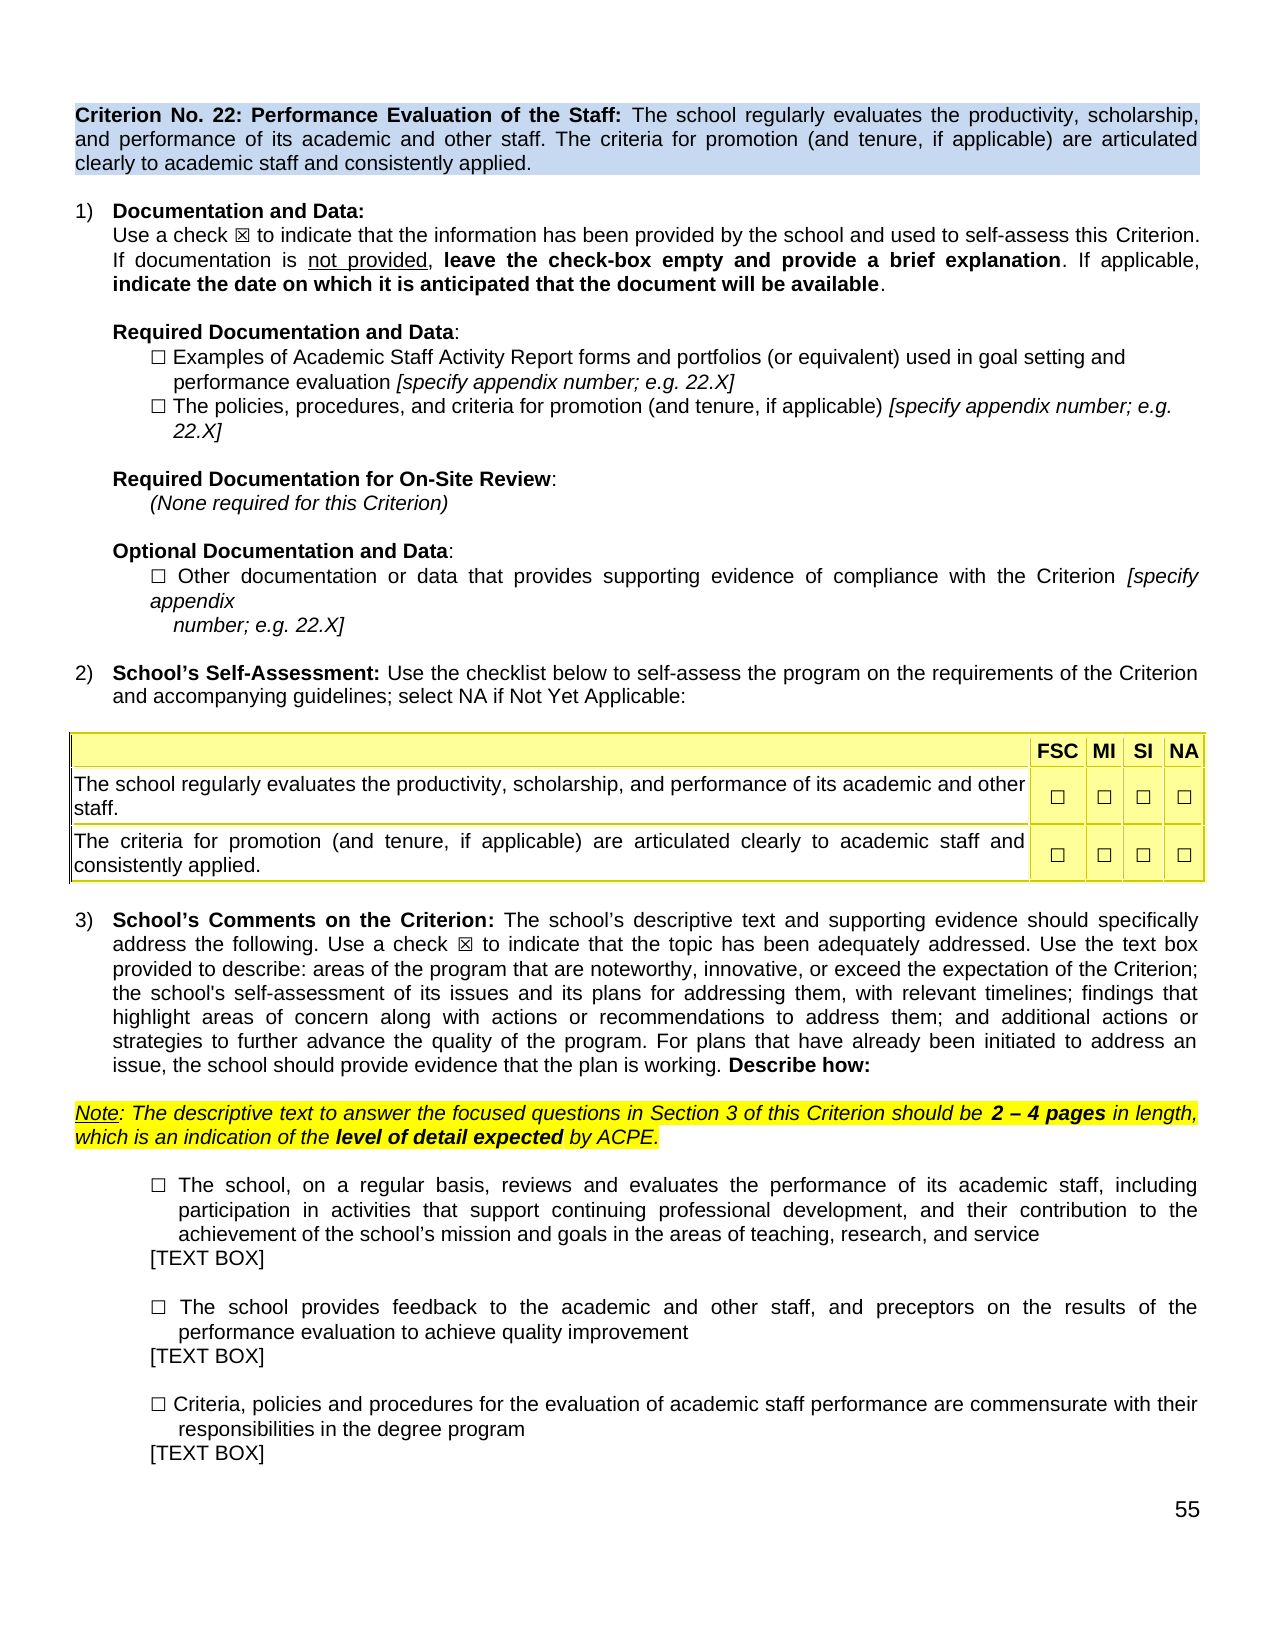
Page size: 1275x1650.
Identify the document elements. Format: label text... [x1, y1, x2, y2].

text number; e.g. 22.X] [150, 612, 1200, 636]
table_cell [1030, 827, 1086, 880]
table_cell [1164, 823, 1204, 880]
text The school provides feedback to the academic and other staff, and preceptors on the results of the performance evaluation to achieve quality improvement [150, 1294, 1200, 1343]
table_cell [1123, 827, 1163, 880]
text (None required for this Criterion) [75, 491, 1200, 515]
list Documentation and Data: [75, 199, 1200, 223]
text Other documentation or data that provides supporting evidence of compliance with the Criterion [specify appendix [150, 563, 1200, 612]
text Note: The descriptive text to answer the focused questions in Section 3 of this Criterion should be 2 – 4 pages in length, which is an indication of the level of detail expected by ACPE. [659, 1101, 1200, 1149]
text Criteria, policies and procedures for the evaluation of academic staff performance are commensurate with their responsibilities in the degree program [150, 1391, 1200, 1441]
table_cell [1031, 769, 1084, 823]
text The policies, procedures, and criteria for promotion (and tenure, if applicable) [specify appendix number; e.g. [150, 394, 1200, 419]
text performance evaluation [specify appendix number; e.g. 22.X] [150, 370, 1200, 394]
table_header NA [1164, 736, 1203, 766]
text [TEXT BOX] [150, 1246, 1200, 1270]
table_cell [1124, 769, 1162, 823]
table_cell The school regularly evaluates the productivity, scholarship, and performance of its academic and other staff. [70, 766, 1029, 823]
table_header [72, 736, 1029, 766]
text Examples of Academic Staff Activity Report forms and portfolios (or equivalent) used in goal setting and [150, 344, 1200, 370]
list School’s Self-Assessment: Use the checklist below to self-assess the program on the requirements of the Criterion and accompanying guidelines; select NA if Not Yet Applicable: [75, 660, 1200, 708]
text The school, on a regular basis, reviews and evaluates the performance of its academic staff, including participation in activities that support continuing professional development, and their contribution to the achievement of the school’s mission and goals in the areas of teaching, research, and service [150, 1173, 1200, 1246]
table_header MI [1086, 736, 1122, 766]
list School’s Comments on the Criterion: The school’s descriptive text and supporting evidence should specifically address the following. Use a check to indicate that the topic has been adequately addressed. Use the text box provided to describe: areas of the program that are noteworthy, innovative, or exceed the expectation of the Criterion; the school's self-assessment of its issues and its plans for addressing them, with relevant timelines; findings that highlight areas of concern along with actions or recommendations to address them; and additional actions or strategies to further advance the quality of the program. For plans that have already been initiated to address an issue, the school should provide evidence that the plan is working. Describe how: [75, 908, 1200, 1077]
text Required Documentation and Data: [75, 320, 1200, 344]
table_cell [1164, 766, 1205, 823]
table_cell The criteria for promotion (and tenure, if applicable) are articulated clearly to academic staff and consistently applied. [72, 823, 1029, 880]
table_header SI [1123, 736, 1163, 766]
table_cell [1087, 769, 1121, 823]
text Use a check to indicate that the information has been provided by the school and used to self-assess this Criterion. If documentation is not provided, leave the check-box empty and provide a brief explanation. If applicable, indicate the date on which it is anticipated that the document will be available. [112, 223, 1200, 296]
text 22.X] [150, 419, 1200, 443]
text [TEXT BOX] [150, 1343, 1200, 1367]
text Criterion No. 22: Performance Evaluation of the Staff: The school regularly evaluates the productivity, scholarship, and performance of its academic and other staff. The criteria for promotion (and tenure, if applicable) are articulated clearly to academic staff and consistently applied. [75, 103, 1200, 175]
table_header FSC [1030, 736, 1086, 766]
text Optional Documentation and Data: [75, 539, 1200, 563]
text [TEXT BOX] [150, 1441, 1200, 1465]
text Required Documentation for On-Site Review: [75, 467, 1200, 491]
table_cell [1086, 827, 1122, 880]
